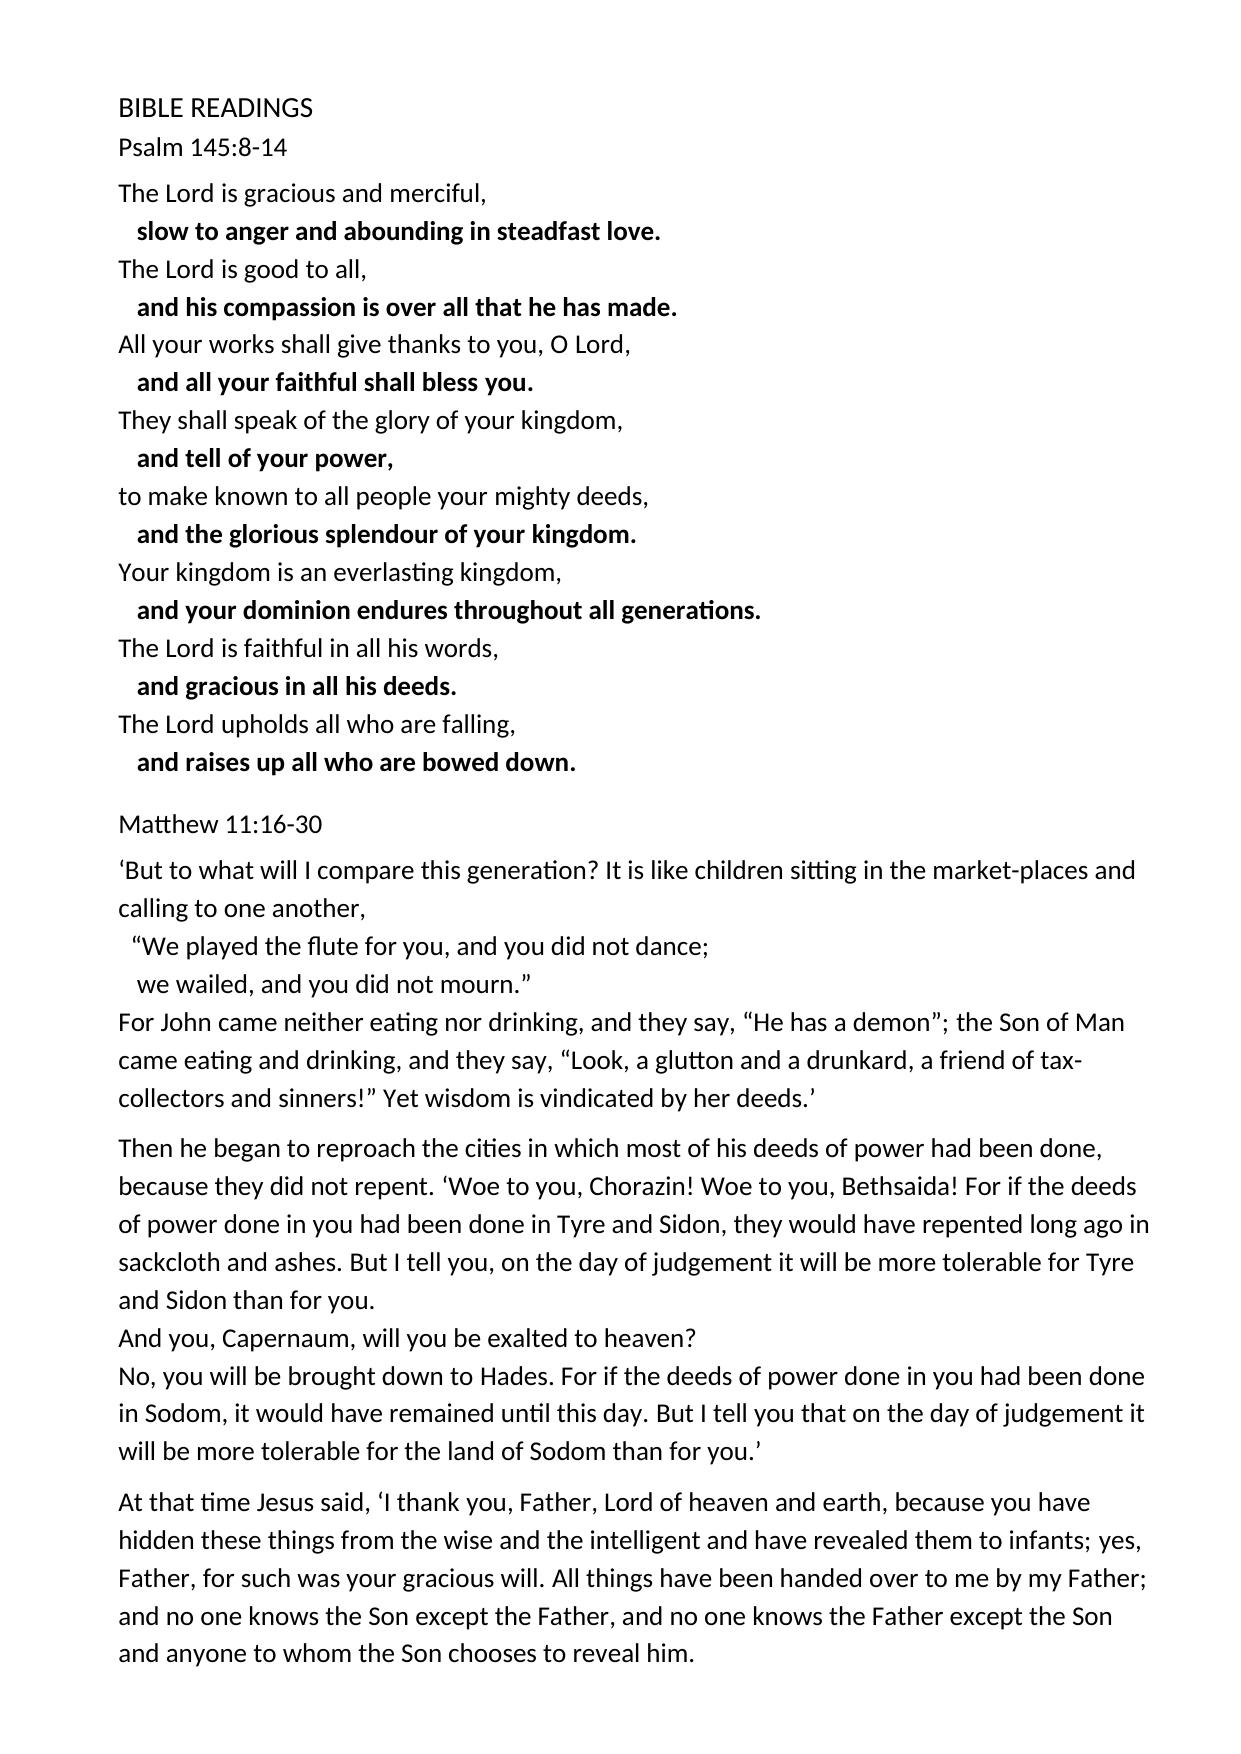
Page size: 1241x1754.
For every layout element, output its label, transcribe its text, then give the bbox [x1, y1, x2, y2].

text At that time Jesus said, ‘I thank you, Father, Lord of heaven and earth, because you have hidden these things from the wise and the intelligent and have revealed them to infants; yes, Father, for such was your gracious will. All things have been handed over to me by my Father; and no one knows the Son except the Father, and no one knows the Father except the Son and anyone to whom the Son chooses to reveal him. [118, 1485, 1152, 1669]
text ‘But to what will I compare this generation? It is like children sitting in the market-places and calling to one another, “We played the flute for you, and you did not dance; we wailed, and you did not mourn.” For John came neither eating nor drinking, and they say, “He has a demon”; the Son of Man came eating and drinking, and they say, “Look, a glutton and a drunkard, a friend of tax-collectors and sinners!” Yet wisdom is vindicated by her deeds.’ [118, 853, 1152, 1114]
text BIBLE READINGS [118, 89, 1152, 124]
text The Lord is gracious and merciful, slow to anger and abounding in steadfast love. The Lord is good to all, and his compassion is over all that he has made. All your works shall give thanks to you, O Lord, and all your faithful shall bless you. They shall speak of the glory of your kingdom, and tell of your power, to make known to all people your mighty deeds, and the glorious splendour of your kingdom. Your kingdom is an everlasting kingdom, and your dominion endures throughout all generations. The Lord is faithful in all his words, and gracious in all his deeds. The Lord upholds all who are falling, and raises up all who are bowed down. [118, 176, 1152, 778]
text Psalm 145:8-14 [118, 131, 1152, 163]
text Then he began to reproach the cities in which most of his deeds of power had been done, because they did not repent. ‘Woe to you, Chorazin! Woe to you, Bethsaida! For if the deeds of power done in you had been done in Tyre and Sidon, they would have repented long ago in sackcloth and ashes. But I tell you, on the day of judgement it will be more tolerable for Tyre and Sidon than for you. And you, Capernaum, will you be exalted to heaven? No, you will be brought down to Hades. For if the deeds of power done in you had been done in Sodom, it would have remained until this day. But I tell you that on the day of judgement it will be more tolerable for the land of Sodom than for you.’ [118, 1131, 1152, 1467]
text Matthew 11:16-30 [118, 808, 1152, 841]
